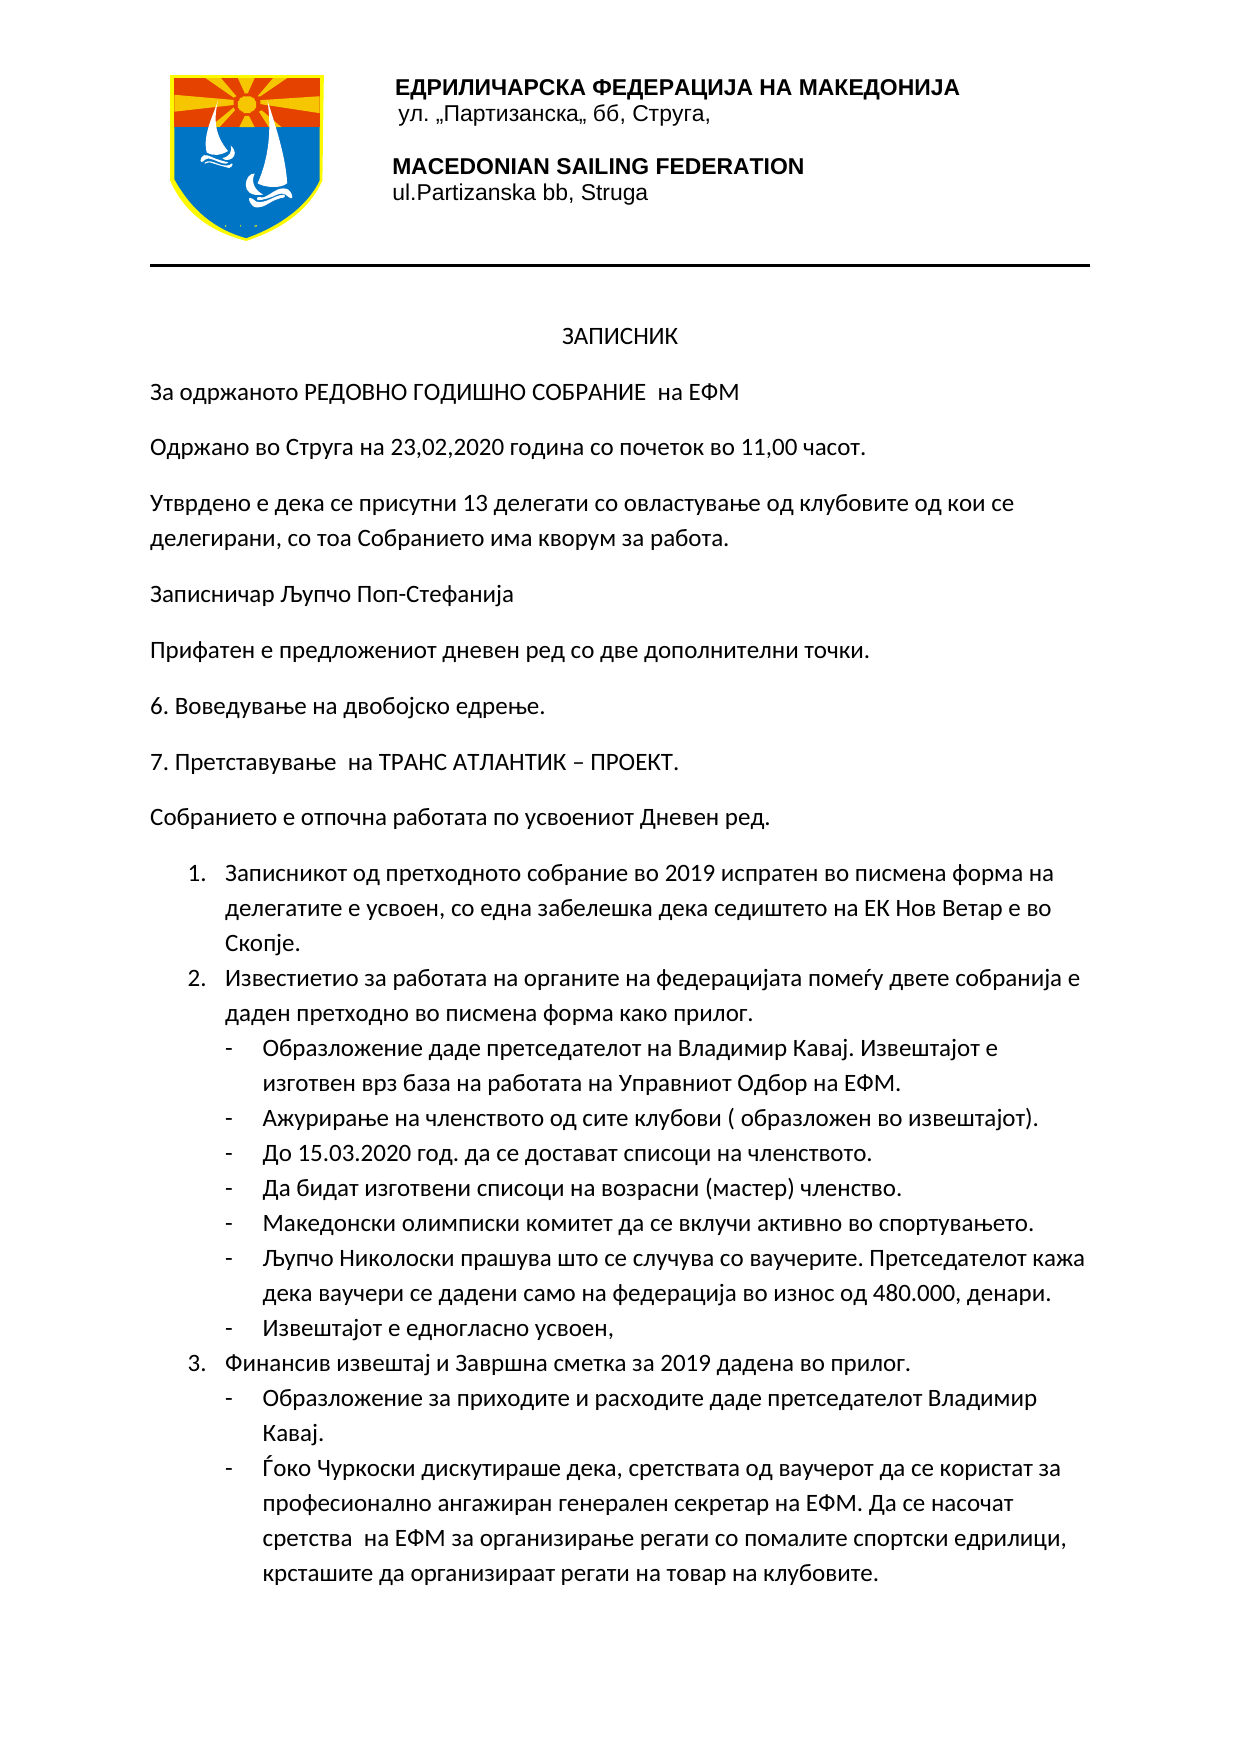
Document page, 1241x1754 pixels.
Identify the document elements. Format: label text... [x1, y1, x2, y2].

list Записникот од претходното собрание во 2019 испратен во писмена форма на делегатите е усвоен, со една забелешка дека седиштето на ЕК Нов Ветар е во Скопје. [187, 857, 1090, 958]
list Извештајот е едногласно усвоен, [225, 1312, 1090, 1343]
text Одржано во Струга на 23,02,2020 година со почеток во 11,00 часот. [150, 431, 1090, 462]
list Образложение даде претседателот на Владимир Кавај. Извештајот е изготвен врз база на работата на Управниот Одбор на ЕФМ. [225, 1032, 1090, 1098]
list Да бидат изготвени списоци на возрасни (мастер) членство. [225, 1172, 1090, 1203]
list До 15.03.2020 год. да се достават списоци на членството. [225, 1137, 1090, 1168]
text 7. Претставување на ТРАНС АТЛАНТИК – ПРОЕКТ. [150, 746, 1090, 776]
list Известиетио за работата на органите на федерацијата помеѓу двете собранија е даден претходно во писмена форма како прилог. [187, 962, 1090, 1028]
text Записничар Љупчо Поп-Стефанија [150, 578, 1090, 609]
list Финансив извештај и Завршна сметка за 2019 дадена во прилог. [187, 1347, 1090, 1378]
text Прифатен е предложениот дневен ред со две дополнителни точки. [150, 634, 1090, 664]
list Ѓоко Чуркоски дискутираше дека, сретствата од ваучерот да се користат за професионално ангажиран генерален секретар на ЕФМ. Да се насочат сретства на ЕФМ за организирање регати со помалите спортски едрилици, крсташите да организираат регати на товар на клубовите. [225, 1452, 1090, 1588]
list Македонски олимписки комитет да се вклучи активно во спортувањето. [225, 1207, 1090, 1238]
text За одржаното РЕДОВНО ГОДИШНО СОБРАНИЕ на ЕФМ [150, 376, 1090, 406]
text ЗАПИСНИК [150, 320, 1090, 350]
text Собранието е отпочна работата по усвоениот Дневен ред. [150, 801, 1090, 832]
list Ажурирање на членството од сите клубови ( образложен во извештајот). [225, 1102, 1090, 1133]
text 6. Воведување на двобојско едрење. [150, 690, 1090, 720]
list Љупчо Николоски прашува што се случува со ваучерите. Претседателот кажа дека ваучери се дадени само на федерација во износ од 480.000, денари. [225, 1242, 1090, 1308]
text Утврдено е дека се присутни 13 делегати со овластување од клубовите од кои се делегирани, со тоа Собранието има кворум за работа. [150, 487, 1090, 553]
list Образложение за приходите и расходите даде претседателот Владимир Кавај. [225, 1382, 1090, 1448]
